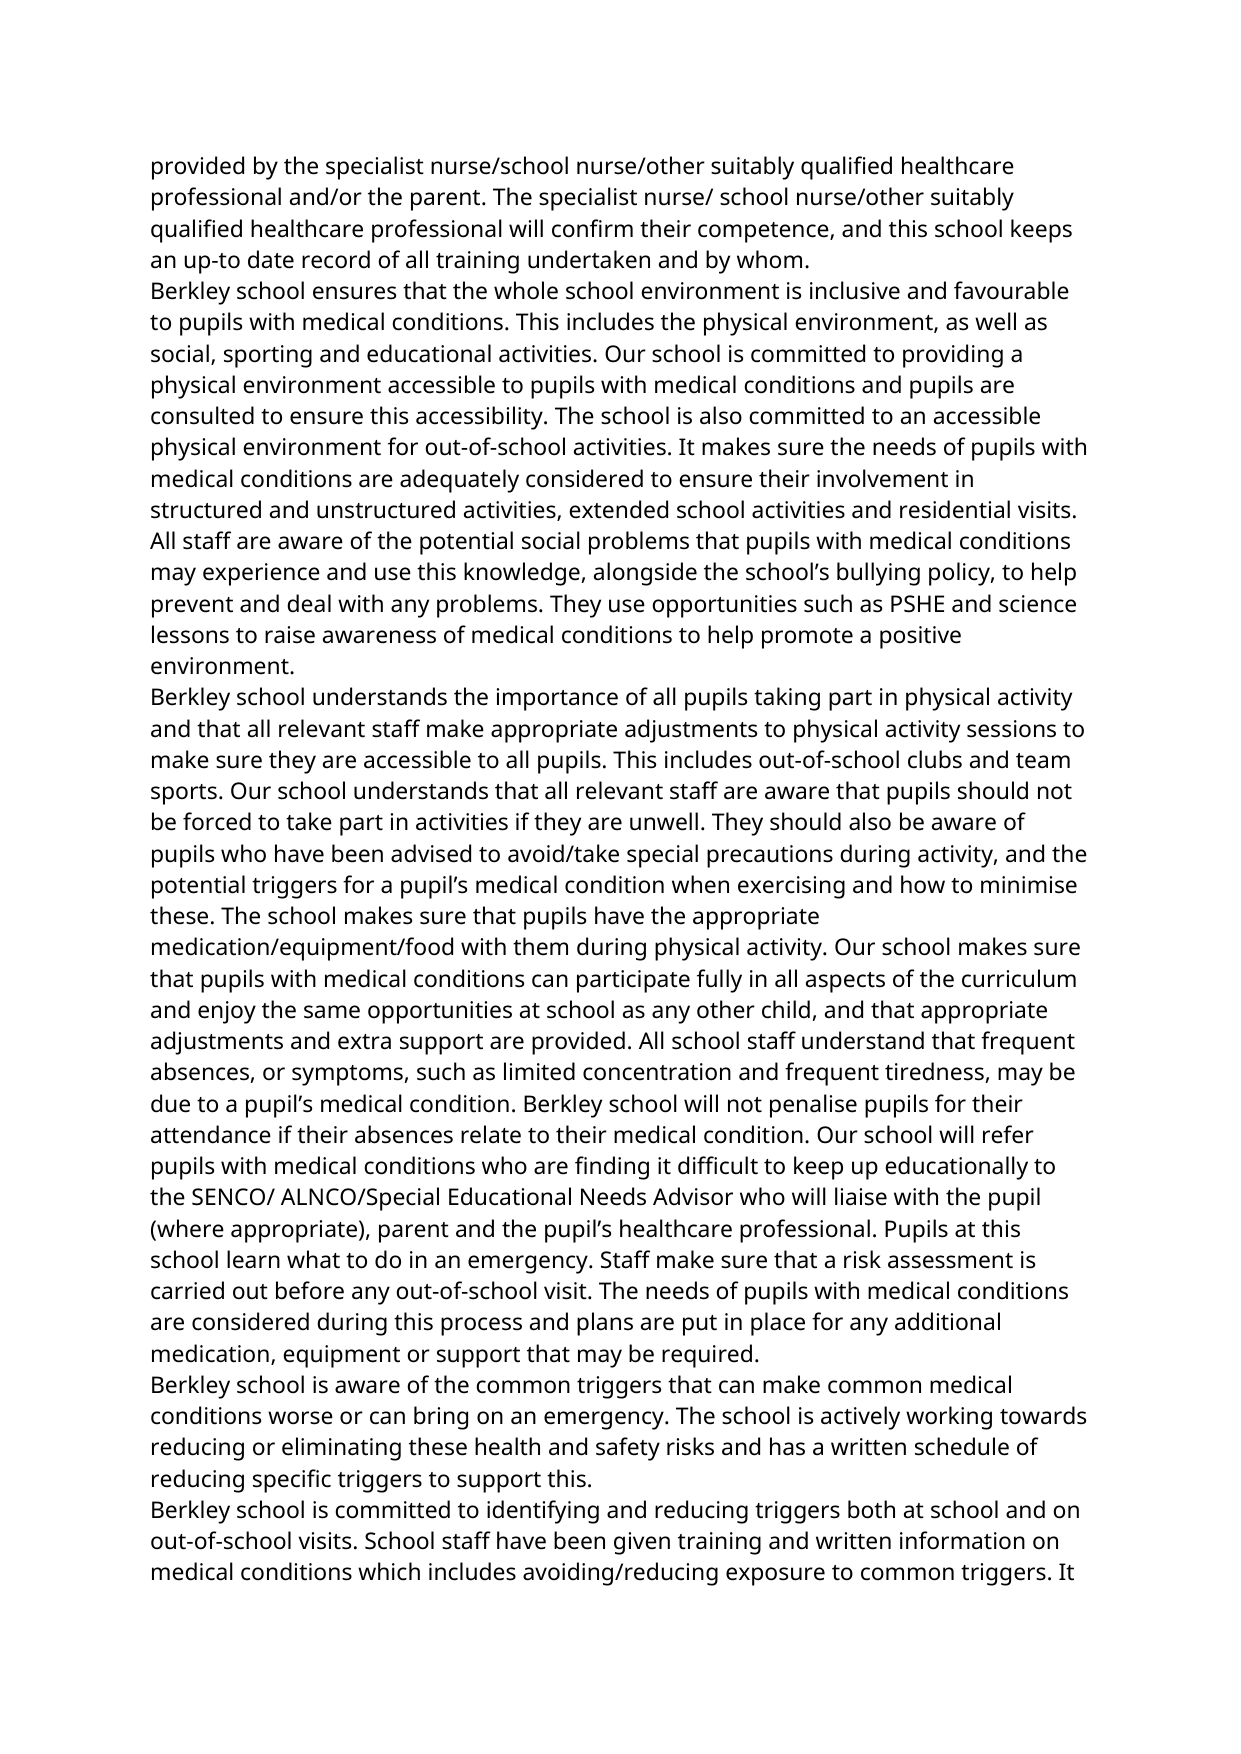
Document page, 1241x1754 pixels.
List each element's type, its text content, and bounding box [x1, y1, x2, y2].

text Berkley school is aware of the common triggers that can make common medical conditions worse or can bring on an emergency. The school is actively working towards reducing or eliminating these health and safety risks and has a written schedule of reducing specific triggers to support this. [150, 1369, 1090, 1494]
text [150, 150, 1090, 275]
text Berkley school understands the importance of all pupils taking part in physical activity and that all relevant staff make appropriate adjustments to physical activity sessions to make sure they are accessible to all pupils. This includes out-of-school clubs and team sports. Our school understands that all relevant staff are aware that pupils should not be forced to take part in activities if they are unwell. They should also be aware of pupils who have been advised to avoid/take special precautions during activity, and the potential triggers for a pupil’s medical condition when exercising and how to minimise these. The school makes sure that pupils have the appropriate medication/equipment/food with them during physical activity. Our school makes sure that pupils with medical conditions can participate fully in all aspects of the curriculum and enjoy the same opportunities at school as any other child, and that appropriate adjustments and extra support are provided. All school staff understand that frequent absences, or symptoms, such as limited concentration and frequent tiredness, may be due to a pupil’s medical condition. Berkley school will not penalise pupils for their attendance if their absences relate to their medical condition. Our school will refer pupils with medical conditions who are finding it difficult to keep up educationally to the SENCO/ ALNCO/Special Educational Needs Advisor who will liaise with the pupil (where appropriate), parent and the pupil’s healthcare professional. Pupils at this school learn what to do in an emergency. Staff make sure that a risk assessment is carried out before any out-of-school visit. The needs of pupils with medical conditions are considered during this process and plans are put in place for any additional medication, equipment or support that may be required. [150, 681, 1090, 1369]
text Berkley school ensures that the whole school environment is inclusive and favourable to pupils with medical conditions. This includes the physical environment, as well as social, sporting and educational activities. Our school is committed to providing a physical environment accessible to pupils with medical conditions and pupils are consulted to ensure this accessibility. The school is also committed to an accessible physical environment for out-of-school activities. It makes sure the needs of pupils with medical conditions are adequately considered to ensure their involvement in structured and unstructured activities, extended school activities and residential visits. All staff are aware of the potential social problems that pupils with medical conditions may experience and use this knowledge, alongside the school’s bullying policy, to help prevent and deal with any problems. They use opportunities such as PSHE and science lessons to raise awareness of medical conditions to help promote a positive environment. [150, 275, 1090, 681]
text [150, 1494, 1090, 1587]
